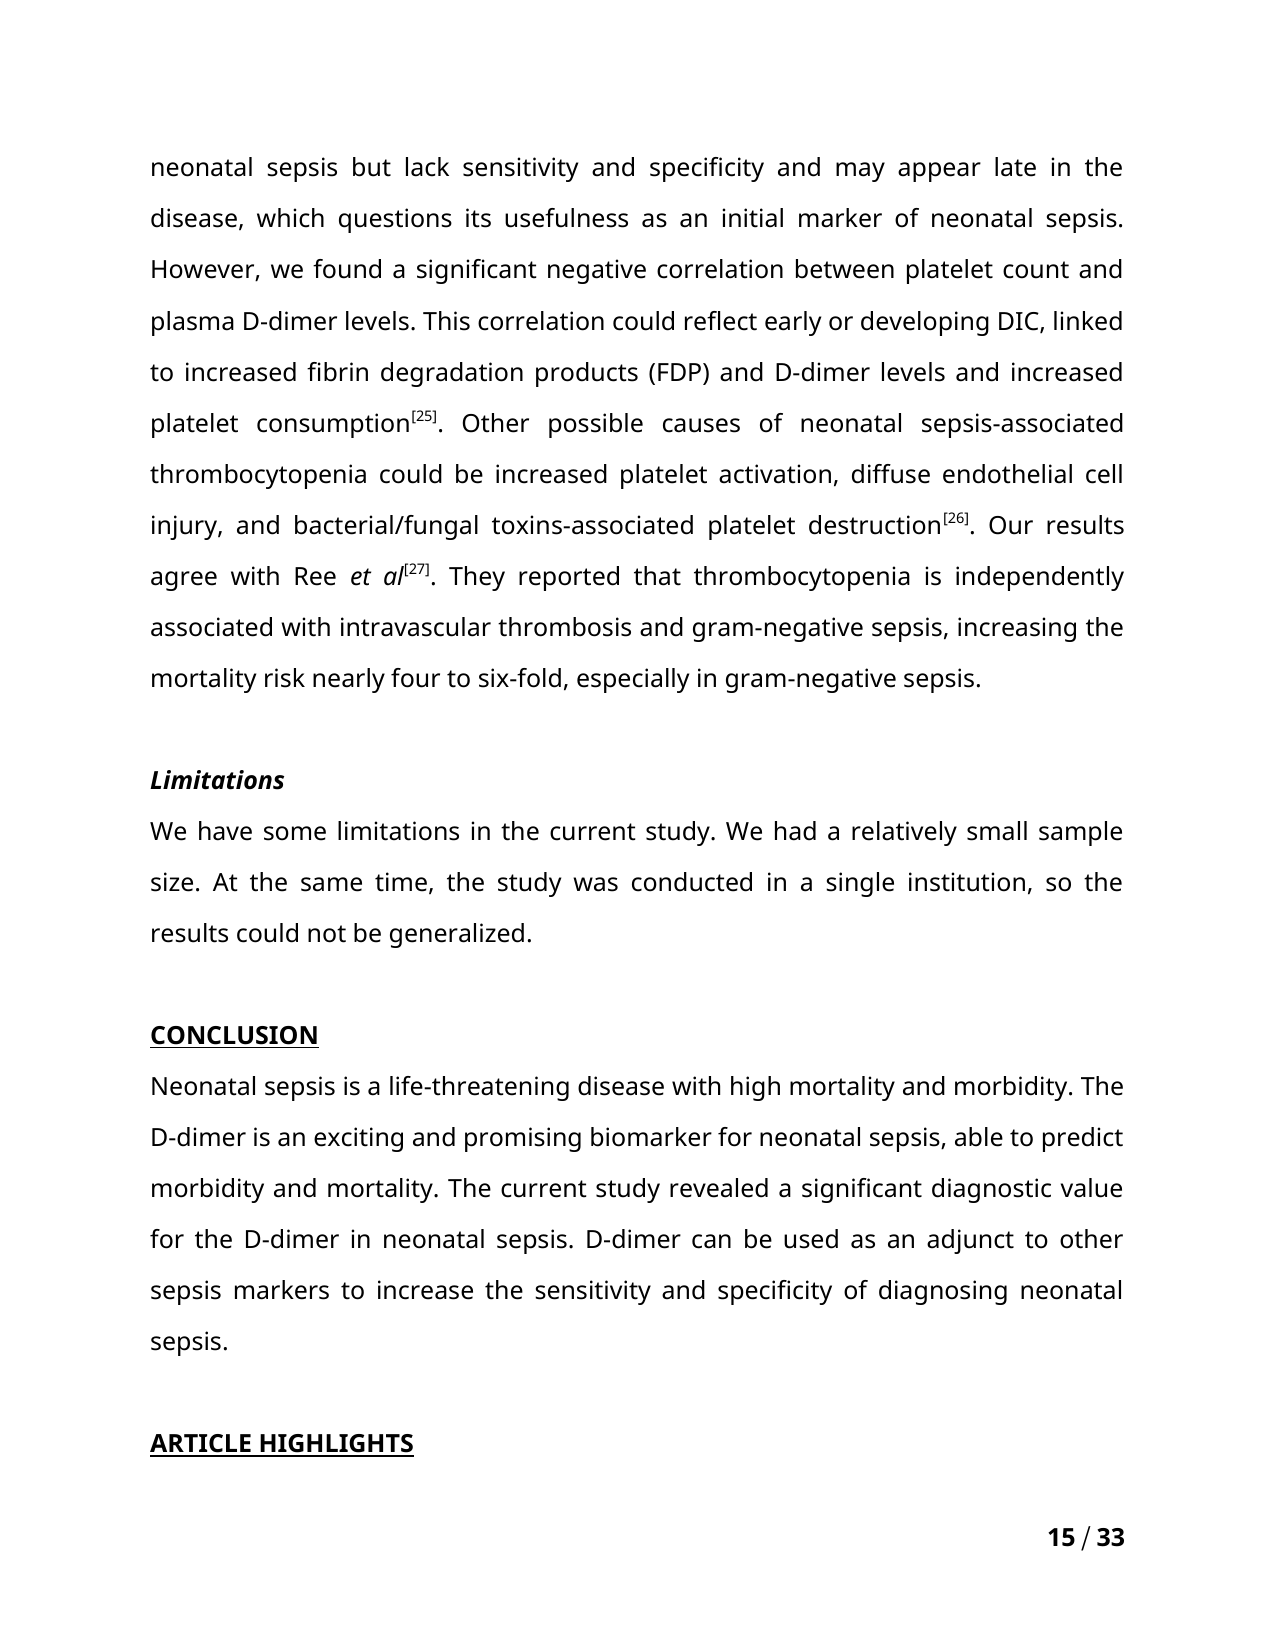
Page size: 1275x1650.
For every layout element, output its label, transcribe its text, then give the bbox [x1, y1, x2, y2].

text CONCLUSION [150, 1018, 1125, 1052]
text ARTICLE HIGHLIGHTS [150, 1426, 1125, 1460]
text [150, 150, 1125, 694]
text Limitations [150, 762, 1125, 797]
text Neonatal sepsis is a life-threatening disease with high mortality and morbidity. The D-dimer is an exciting and promising biomarker for neonatal sepsis, able to predict morbidity and mortality. The current study revealed a significant diagnostic value for the D-dimer in neonatal sepsis. D-dimer can be used as an adjunct to other sepsis markers to increase the sensitivity and specificity of diagnosing neonatal sepsis. [150, 1069, 1125, 1358]
text We have some limitations in the current study. We had a relatively small sample size. At the same time, the study was conducted in a single institution, so the results could not be generalized. [150, 813, 1125, 950]
